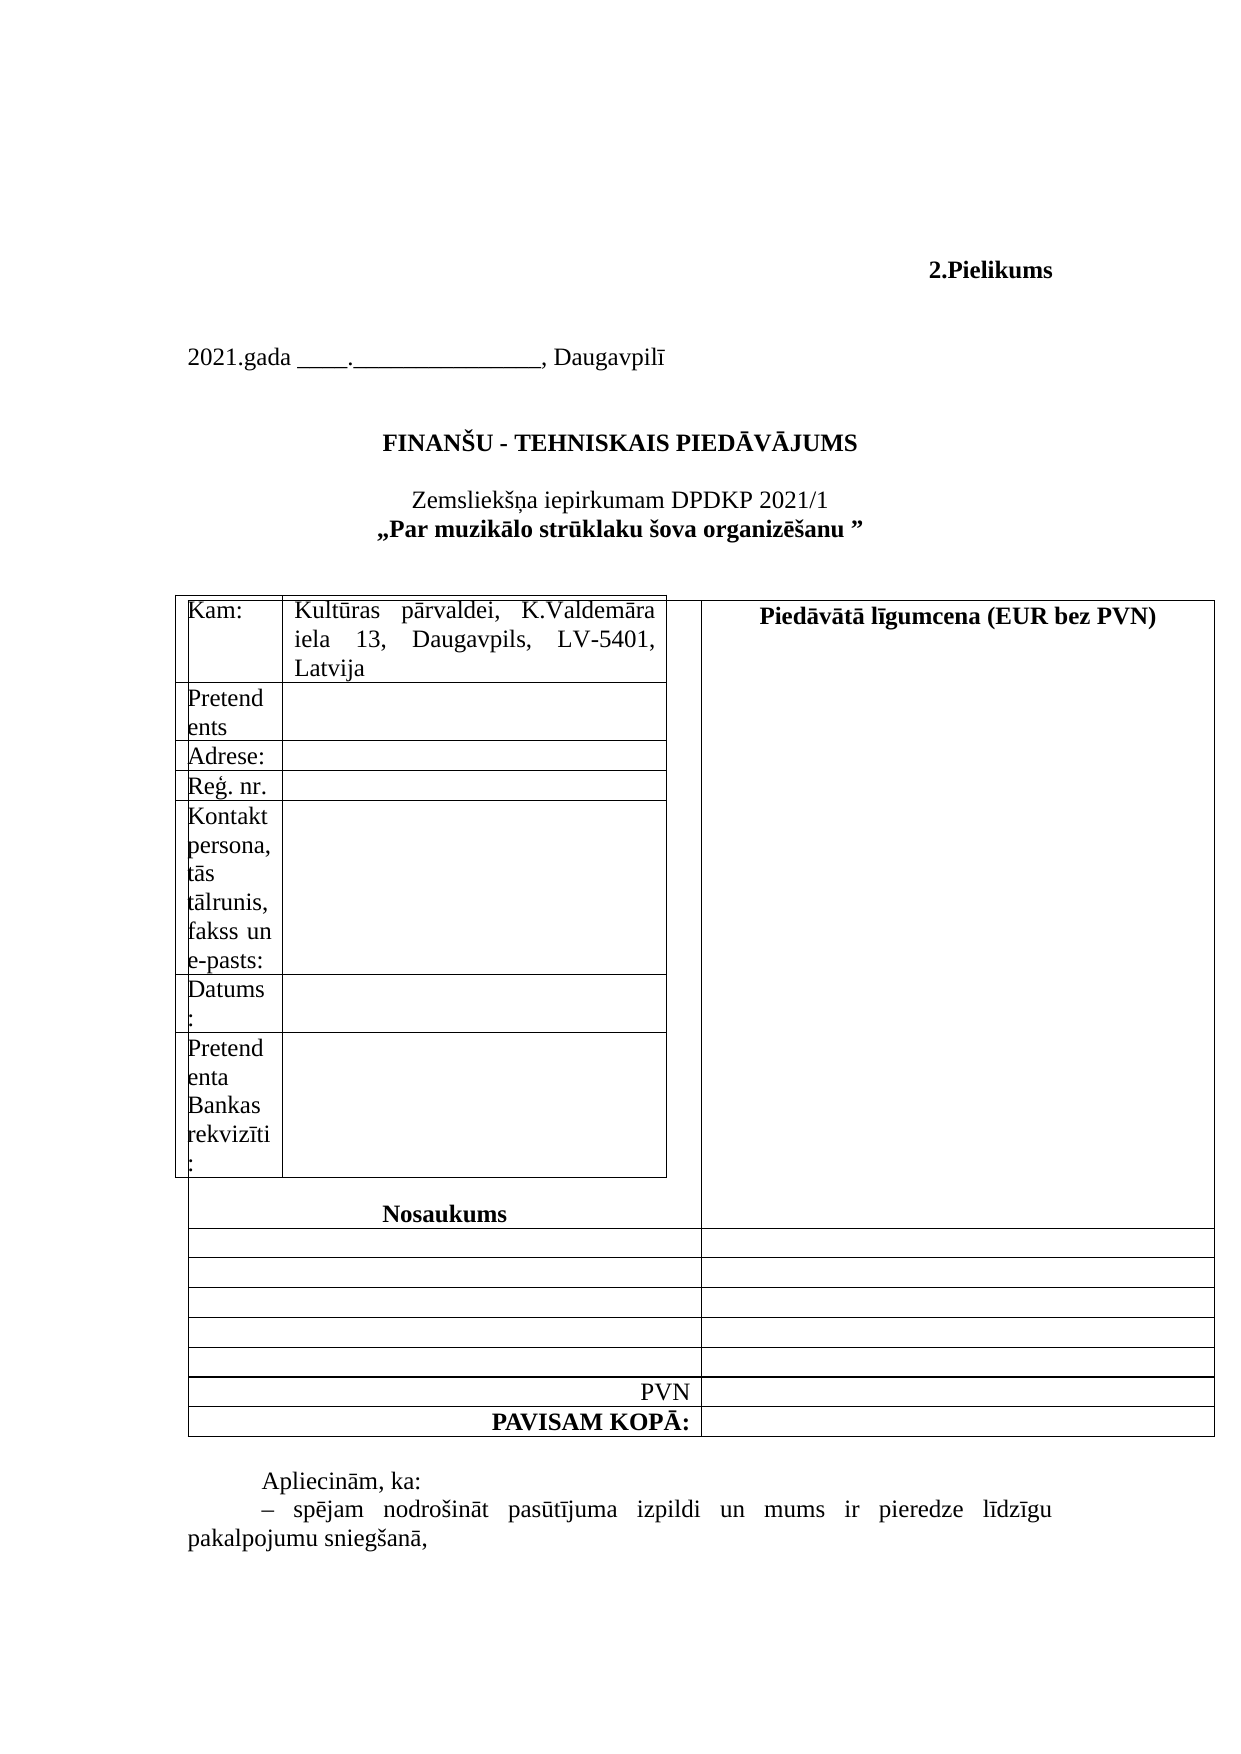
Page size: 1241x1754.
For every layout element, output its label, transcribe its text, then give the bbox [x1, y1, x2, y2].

text – spējam nodrošināt pasūtījuma izpildi un mums ir pieredze līdzīgu pakalpojumu sniegšanā, [187, 1494, 1053, 1552]
table_cell Adrese: [176, 741, 282, 770]
table_cell [283, 771, 666, 800]
table_cell [189, 1348, 701, 1376]
table_cell PVN [189, 1378, 701, 1406]
table_cell [283, 683, 666, 740]
table_cell [702, 1258, 1214, 1287]
table_cell [189, 1318, 701, 1347]
text Zemsliekšņa iepirkumam DPDKP 2021/1 [187, 485, 1053, 514]
text 2.Pielikums [187, 255, 1053, 284]
table_header Nosaukums [189, 601, 701, 1227]
text FINANŠU - TEHNISKAIS PIEDĀVĀJUMS [187, 428, 1053, 457]
table_cell Pretendenta Bankas rekvizīti: [176, 1033, 282, 1177]
table_cell [189, 1258, 701, 1287]
table_cell [702, 1378, 1214, 1406]
table_cell [702, 1407, 1214, 1436]
table_cell [283, 1033, 666, 1177]
table_cell Datums: [176, 975, 282, 1032]
table_cell [189, 1288, 701, 1317]
text „Par muzikālo strūklaku šova organizēšanu ” [187, 514, 1053, 543]
table_cell PAVISAM KOPĀ: [189, 1407, 701, 1436]
table_cell [702, 1229, 1214, 1257]
table_cell Kontaktpersona, tās tālrunis, fakss un e-pasts: [176, 801, 282, 973]
table_header Kultūras pārvaldei, K.Valdemāra iela 13, Daugavpils, LV-5401, Latvija [283, 596, 666, 682]
table_cell [283, 741, 666, 770]
table_cell [702, 1318, 1214, 1347]
table_header Piedāvātā līgumcena (EUR bez PVN) [702, 601, 1214, 1227]
table_cell Reģ. nr. [176, 771, 282, 800]
table_cell [189, 1229, 701, 1257]
table_cell [283, 801, 666, 973]
table_header Kam: [176, 596, 282, 682]
text Apliecinām, ka: [187, 1466, 1053, 1494]
table_cell [702, 1348, 1214, 1376]
table_cell [283, 975, 666, 1032]
table_cell Pretendents [176, 683, 282, 740]
text 2021.gada ____._______________, Daugavpilī [187, 342, 1053, 370]
table_cell [702, 1288, 1214, 1317]
